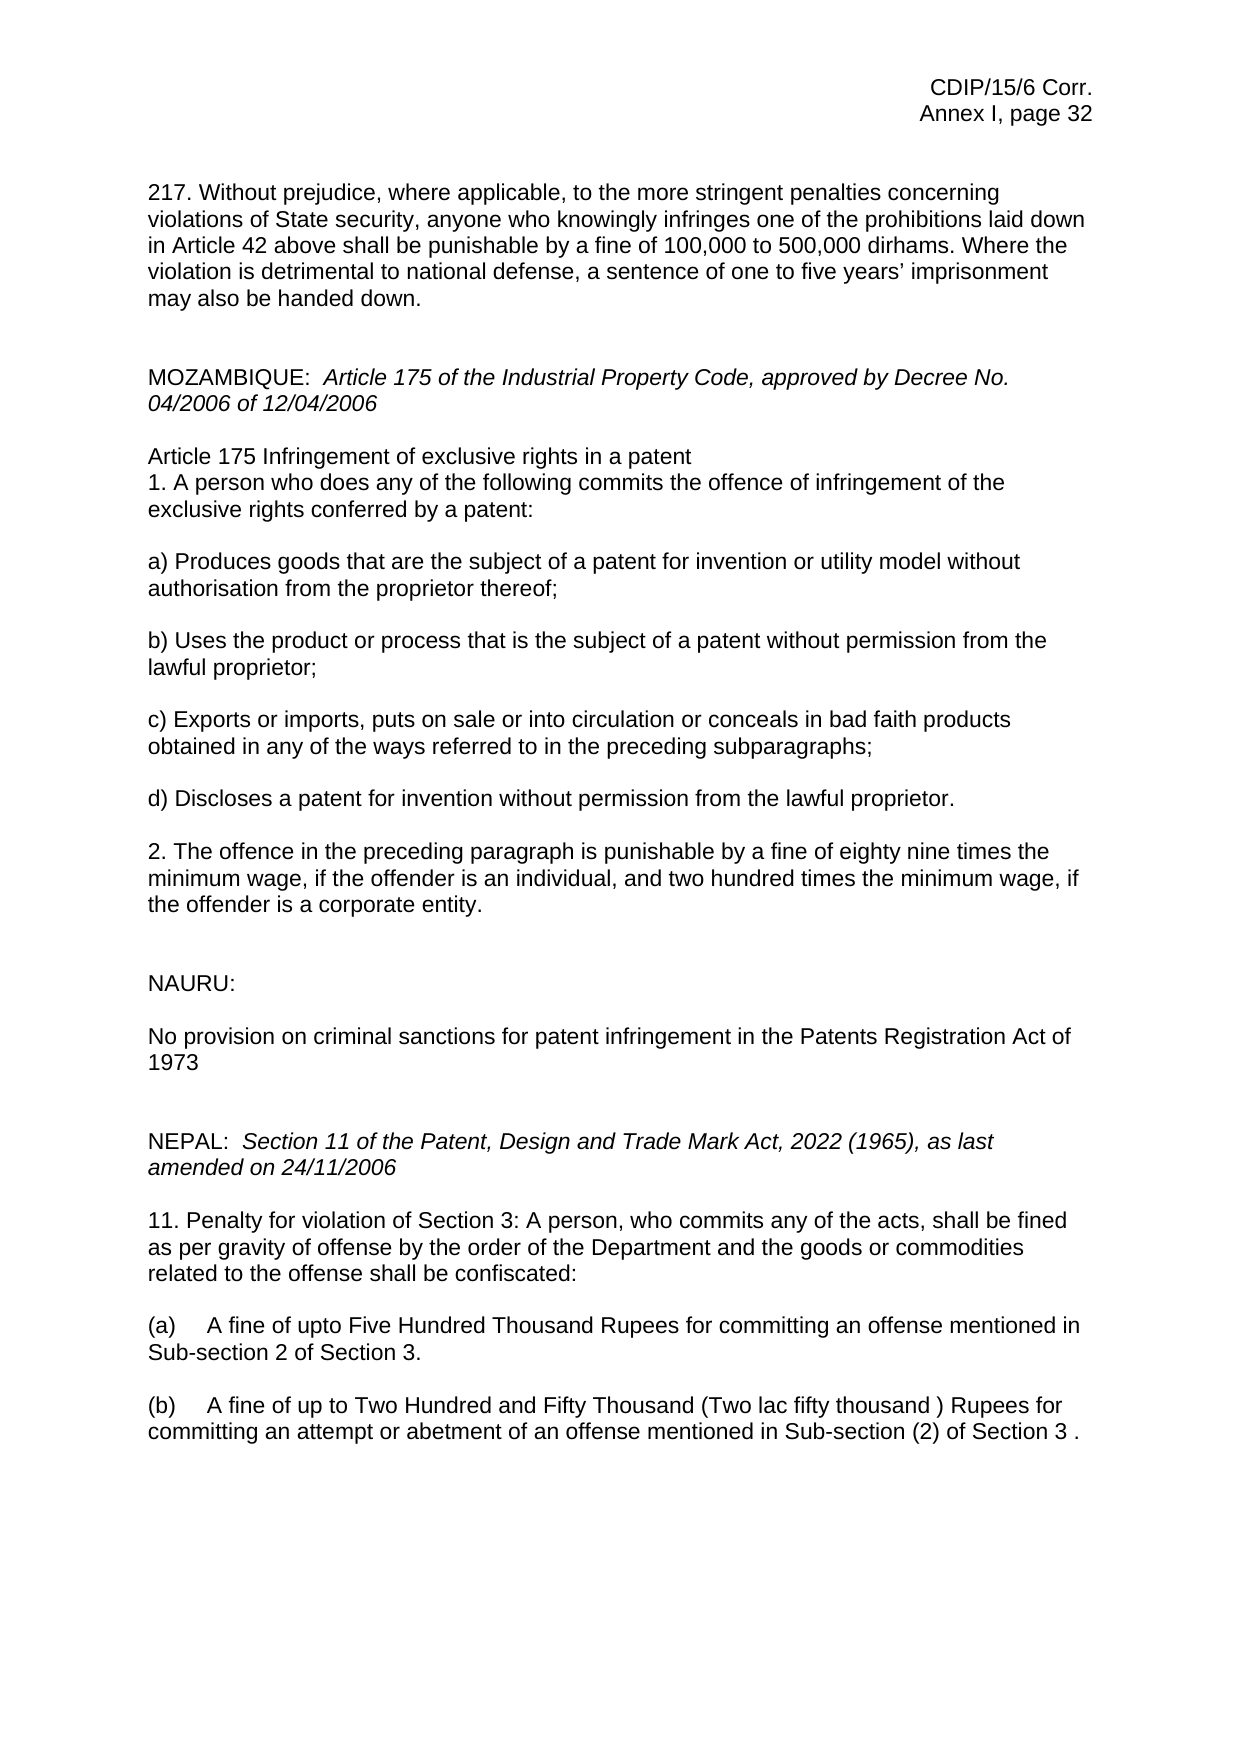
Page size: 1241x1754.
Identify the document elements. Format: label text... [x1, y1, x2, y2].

text c) Exports or imports, puts on sale or into circulation or conceals in bad faith products obtained in any of the ways referred to in the preceding subparagraphs; [148, 706, 1093, 759]
text b) Uses the product or process that is the subject of a patent without permission from the lawful proprietor; [148, 627, 1093, 680]
text 217. Without prejudice, where applicable, to the more stringent penalties concerning violations of State security, anyone who knowingly infringes one of the prohibitions laid down in Article 42 above shall be punishable by a fine of 100,000 to 500,000 dirhams. Where the violation is detrimental to national defense, a sentence of one to five years’ imprisonment may also be handed down. [148, 179, 1093, 311]
text 2. The offence in the preceding paragraph is punishable by a fine of eighty nine times the minimum wage, if the offender is an individual, and two hundred times the minimum wage, if the offender is a corporate entity. [148, 838, 1093, 917]
text No provision on criminal sanctions for patent infringement in the Patents Registration Act of 1973 [148, 1023, 1093, 1075]
text NEPAL: Section 11 of the Patent, Design and Trade Mark Act, 2022 (1965), as last amended on 24/11/2006 [148, 1128, 1093, 1181]
text (b) A fine of up to Two Hundred and Fifty Thousand (Two lac fifty thousand ) Rupees for committing an attempt or abetment of an offense mentioned in Sub-section (2) of Section 3 . [148, 1392, 1093, 1444]
text (a) A fine of upto Five Hundred Thousand Rupees for committing an offense mentioned in Sub-section 2 of Section 3. [148, 1312, 1093, 1365]
text 11. Penalty for violation of Section 3: A person, who commits any of the acts, shall be fined as per gravity of offense by the order of the Department and the goods or commodities related to the offense shall be confiscated: [148, 1207, 1093, 1286]
text Article 175 Infringement of exclusive rights in a patent [148, 443, 1093, 469]
text MOZAMBIQUE: Article 175 of the Industrial Property Code, approved by Decree No. 04/2006 of 12/04/2006 [148, 364, 1093, 416]
text a) Produces goods that are the subject of a patent for invention or utility model without authorisation from the proprietor thereof; [148, 548, 1093, 601]
text NAURU: [148, 970, 1093, 996]
text 1. A person who does any of the following commits the offence of infringement of the exclusive rights conferred by a patent: [148, 469, 1093, 522]
text d) Discloses a patent for invention without permission from the lawful proprietor. [148, 785, 1093, 812]
